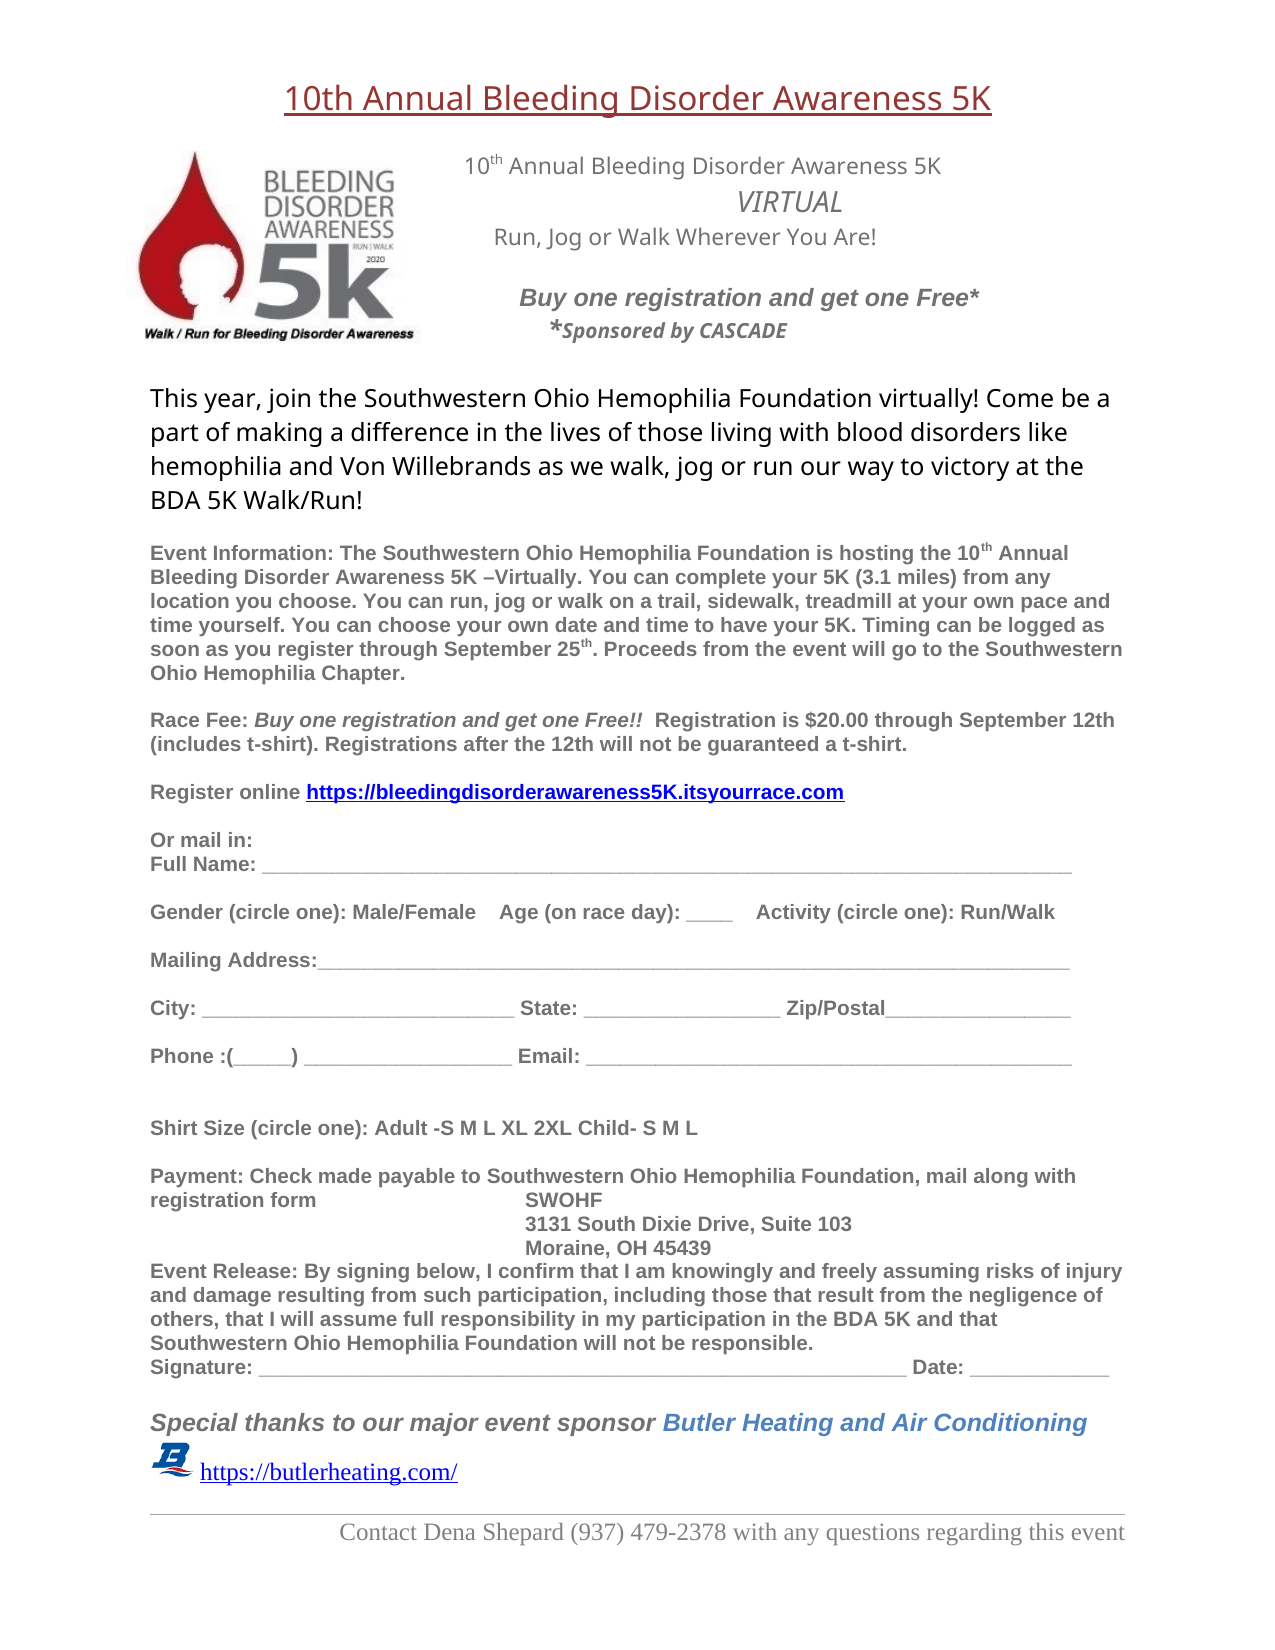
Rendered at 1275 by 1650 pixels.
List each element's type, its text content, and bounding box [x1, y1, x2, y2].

text Phone :(_____) __________________ Email: __________________________________________ [150, 1044, 1125, 1068]
text Full Name: ______________________________________________________________________ [150, 852, 1125, 876]
text Shirt Size (circle one): Adult -S M L XL 2XL Child- S M L [150, 1116, 1125, 1139]
text Moraine, OH 45439 [150, 1235, 1125, 1259]
text Signature: ________________________________________________________ Date: ____________ [150, 1355, 1125, 1408]
text City: ___________________________ State: _________________ Zip/Postal________________ [150, 996, 1125, 1020]
text *Sponsored by CASCADE [445, 312, 1125, 346]
picture [126, 150, 445, 378]
text Event Information: The Southwestern Ohio Hemophilia Foundation is hosting the 10th Annual Bleeding Disorder Awareness 5K –Virtually. You can complete your 5K (3.1 miles) from any location you choose. You can run, jog or walk on a trail, sidewalk, treadmill at your own pace and time yourself. You can choose your own date and time to have your 5K. Timing can be logged as soon as you register through September 25th. Proceeds from the event will go to the Southwestern Ohio Hemophilia Chapter. [150, 541, 1125, 684]
text 10th Annual Bleeding Disorder Awareness 5K [445, 150, 1125, 181]
text Race Fee: Buy one registration and get one Free!! Registration is $20.00 through September 12th (includes t-shirt). Registrations after the 12th will not be guaranteed a t-shirt. [150, 708, 1125, 756]
text Mailing Address:_________________________________________________________________ [150, 948, 1125, 972]
text Gender (circle one): Male/Female Age (on race day): ____ Activity (circle one): Run/Walk [150, 900, 1125, 924]
text Buy one registration and get one Free* [445, 283, 1125, 312]
text Register online https://bleedingdisorderawareness5K.itsyourrace.com [150, 780, 1125, 804]
text Payment: Check made payable to Southwestern Ohio Hemophilia Foundation, mail along with registration form SWOHF [150, 1163, 1125, 1211]
text Run, Jog or Walk Wherever You Are! [445, 221, 1125, 252]
text Event Release: By signing below, I confirm that I am knowingly and freely assuming risks of injury and damage resulting from such participation, including those that result from the negligence of others, that I will assume full responsibility in my participation in the BDA 5K and that Southwestern Ohio Hemophilia Foundation will not be responsible. [150, 1259, 1125, 1355]
text 3131 South Dixie Drive, Suite 103 [150, 1211, 1125, 1235]
picture [150, 1436, 194, 1481]
text This year, join the Southwestern Ohio Hemophilia Foundation virtually! Come be a part of making a difference in the lives of those living with blood disorders like hemophilia and Von Willebrands as we walk, jog or run our way to victory at the BDA 5K Walk/Run! [150, 380, 1125, 517]
text VIRTUAL [445, 181, 1125, 221]
text Special thanks to our major event sponsor Butler Heating and Air Conditioning https://butlerheating.com/ [150, 1408, 1125, 1486]
text Or mail in: [150, 828, 1125, 852]
